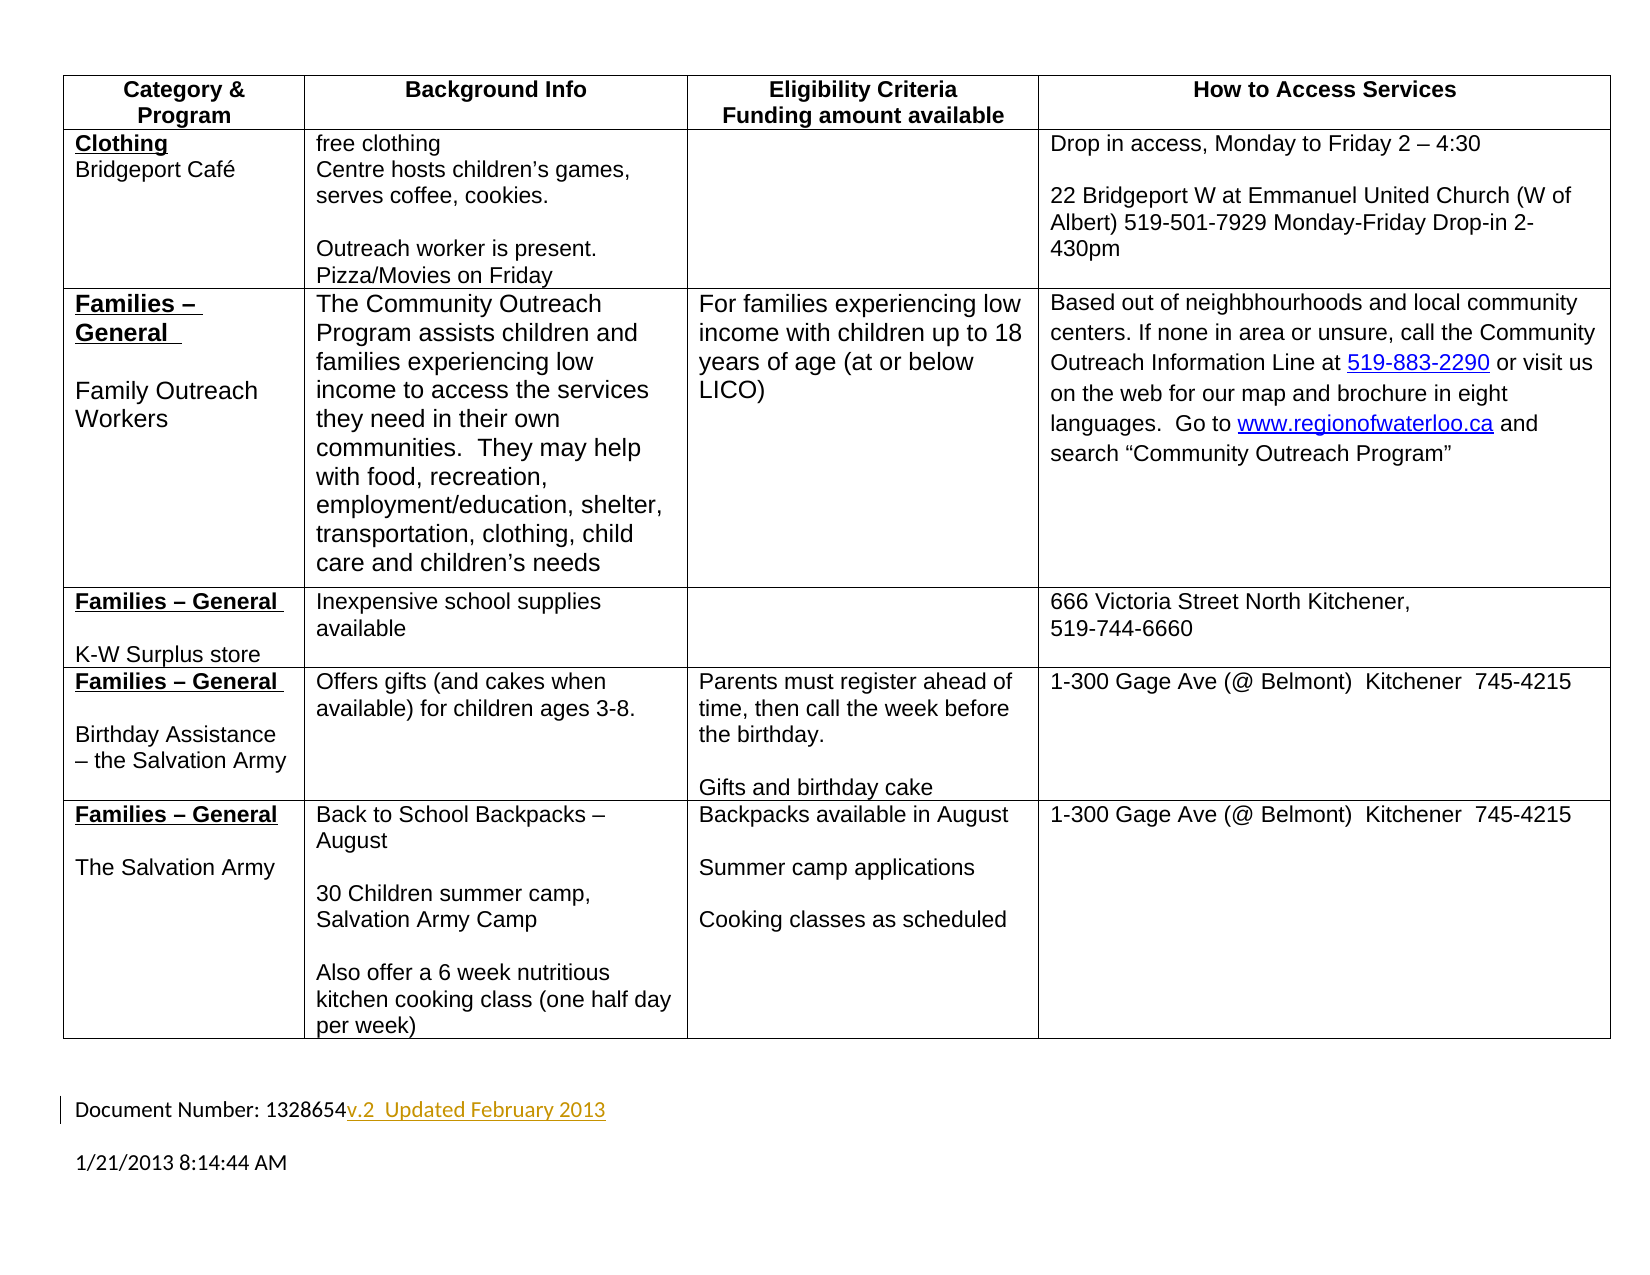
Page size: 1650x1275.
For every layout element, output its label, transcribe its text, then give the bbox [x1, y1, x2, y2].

table_cell [688, 130, 1038, 288]
table_cell Families – General The Salvation Army [64, 801, 304, 1038]
table_header Eligibility Criteria Funding amount available [688, 76, 1038, 129]
table_cell free clothing Centre hosts children’s games, serves coffee, cookies. Outreach worker is present. Pizza/Movies on Friday [305, 130, 687, 288]
table_cell Drop in access, Monday to Friday 2 – 4:30 22 Bridgeport W at Emmanuel United Church (W of Albert) 519-501-7929 Monday-Friday Drop-in 2-430pm [1039, 130, 1610, 288]
table_cell Back to School Backpacks – August 30 Children summer camp, Salvation Army Camp Also offer a 6 week nutritious kitchen cooking class (one half day per week) [305, 801, 687, 1038]
table_cell 1-300 Gage Ave (@ Belmont) Kitchener [1039, 801, 1610, 1038]
table_header Category & Program [64, 76, 304, 129]
table_cell Based out of neighbhourhoods and local community centers. If none in area or unsure, call the Community Outreach Information Line at 519-883-2290 or visit us on the web for our map and brochure in eight languages. Go to www.regionofwaterloo.ca and search “Community Outreach Program” [1039, 289, 1610, 587]
table_cell Families – General Family Outreach Workers [64, 289, 304, 587]
table_cell Parents must register ahead of time, then call the week before the birthday. Gifts and birthday cake [688, 668, 1038, 800]
table_cell 666 Victoria Street North Kitchener, 519-744-6660 [1039, 588, 1610, 667]
table_cell Families – General K-W Surplus store [64, 588, 304, 667]
table_header How to Access Services [1039, 76, 1610, 129]
table_cell Inexpensive school supplies available [305, 588, 687, 667]
table_cell For families experiencing low income with children up to 18 years of age (at or below LICO) [688, 289, 1038, 587]
table_cell Backpacks available in August Summer camp applications Cooking classes as scheduled [688, 801, 1038, 1038]
table_cell Offers gifts (and cakes when available) for children ages 3-8. [305, 668, 687, 800]
table_cell Clothing Bridgeport Café [64, 130, 304, 288]
table_cell 1-300 Gage Ave (@ Belmont) Kitchener [1039, 668, 1610, 800]
table_cell Families – General Birthday Assistance – the Salvation Army [64, 668, 304, 800]
table_cell [688, 588, 1038, 667]
table_header Background Info [305, 76, 687, 129]
table_cell The Community Outreach Program assists children and families experiencing low income to access the services they need in their own communities. They may help with food, recreation, employment/education, shelter, transportation, clothing, child care and children’s needs [305, 289, 687, 587]
